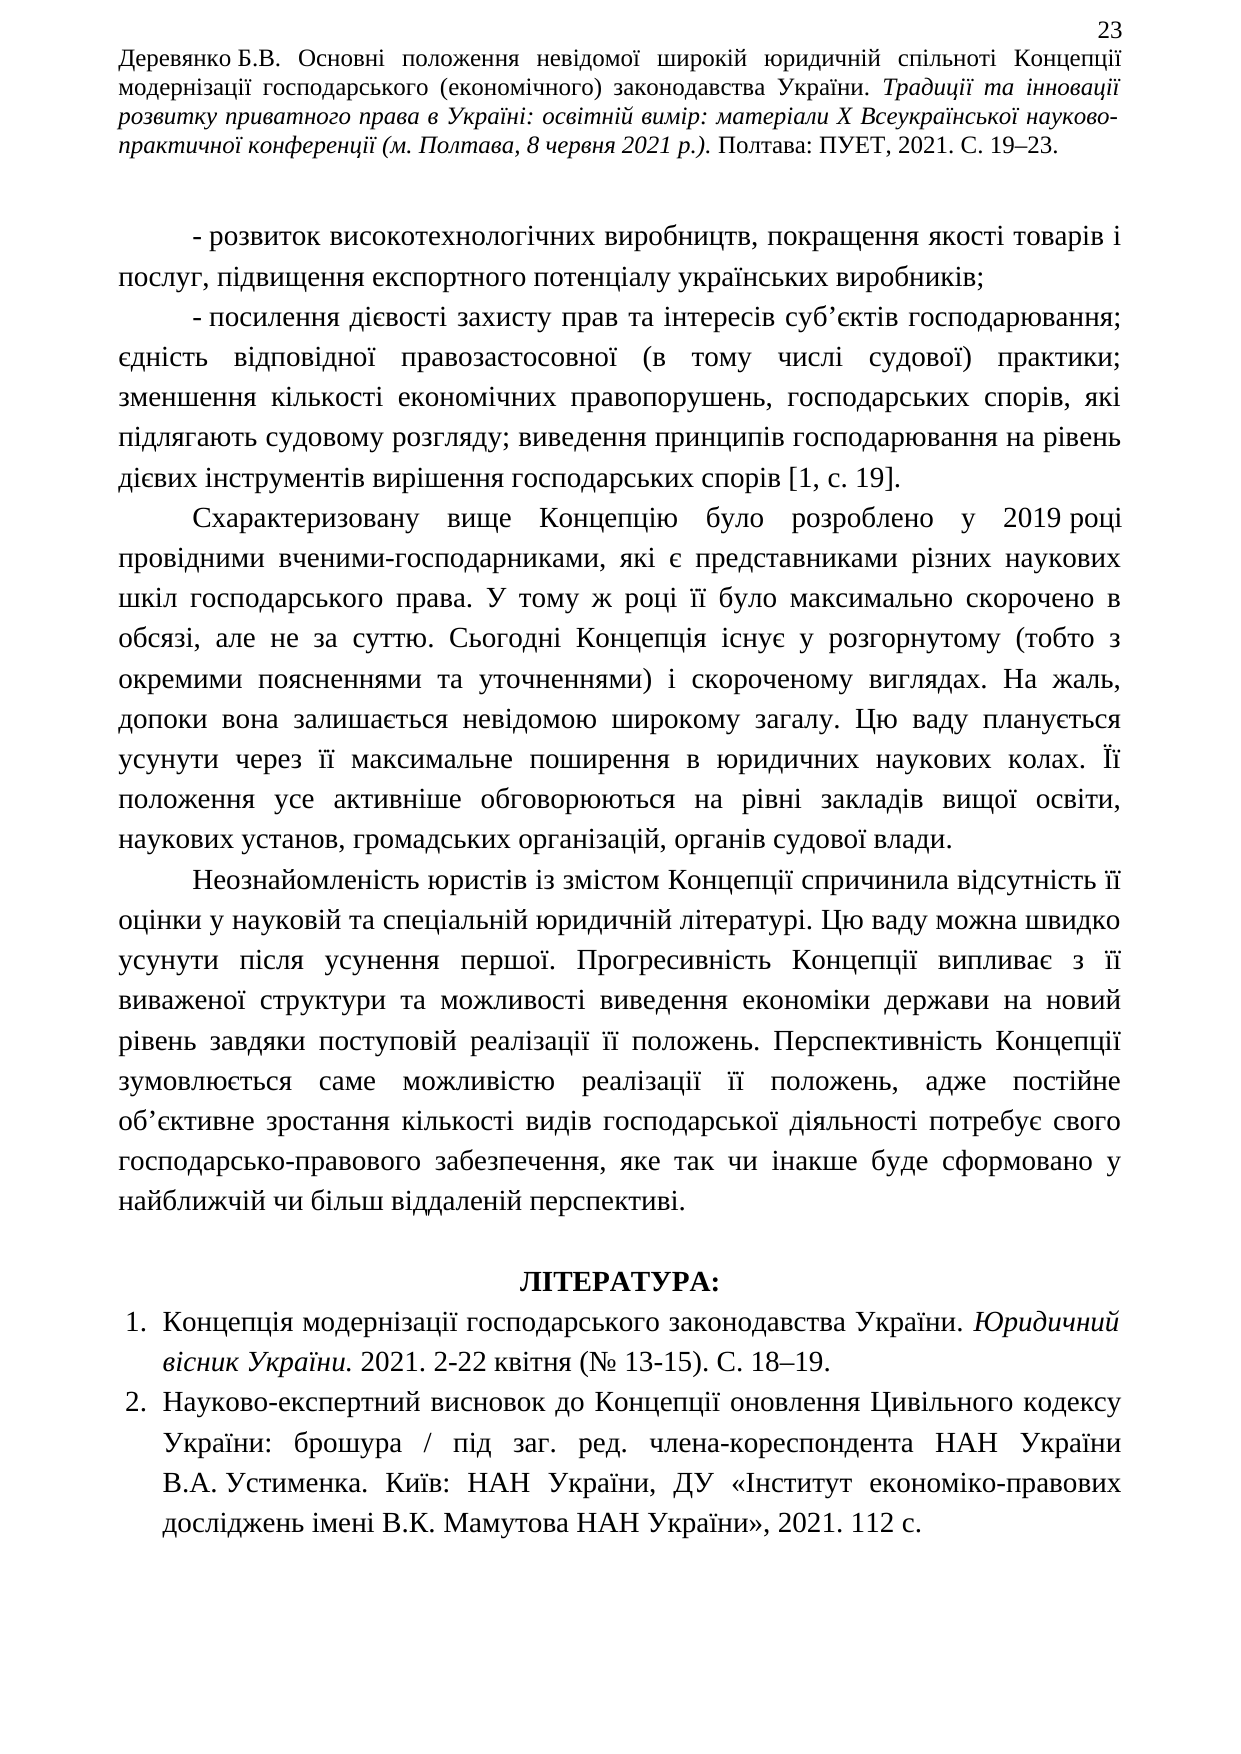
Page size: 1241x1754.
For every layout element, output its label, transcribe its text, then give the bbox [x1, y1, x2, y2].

text Література: [118, 1264, 1122, 1297]
text Неознайомленість юристів із змістом Концепції спричинила відсутність її оцінки у науковій та спеціальній юридичній літературі. Цю ваду можна швидко усунути після усунення першої. Прогресивність Концепції випливає з її виваженої структури та можливості виведення економіки держави на новий рівень завдяки поступовій реалізації її положень. Перспективність Концепції зумовлюється саме можливістю реалізації її положень, адже постійне обʼєктивне зростання кількості видів господарської діяльності потребує свого господарсько-правового забезпечення, яке так чи інакше буде сформовано у найближчій чи більш віддаленій перспективі. [118, 862, 1122, 1217]
list Науково-експертний висновок до Концепції оновлення Цивільного кодексу України: брошура / під заг. ред. члена-кореспондента НАН України В.А. Устименка. Київ: НАН України, ДУ «Інститут економіко-правових досліджень імені В.К. Мамутова НАН України», 2021. 112 с. [125, 1384, 1122, 1539]
text - посилення дієвості захисту прав та інтересів суб’єктів господарювання; єдність відповідної правозастосовної (в тому числі судової) практики; зменшення кількості економічних правопорушень, господарських спорів, які підлягають судовому розгляду; виведення принципів господарювання на рівень дієвих інструментів вирішення господарських спорів [1, с. 19]. [118, 299, 1122, 493]
list Концепція модернізації господарського законодавства України. Юридичний вісник України. 2021. 2-22 квітня (№ 13-15). С. 18–19. [125, 1304, 1122, 1378]
text Схарактеризовану вище Концепцію було розроблено у 2019 році провідними вченими-господарниками, які є представниками різних наукових шкіл господарського права. У тому ж році її було максимально скорочено в обсязі, але не за суттю. Сьогодні Концепція існує у розгорнутому (тобто з окремими поясненнями та уточненнями) і скороченому виглядах. На жаль, допоки вона залишається невідомою широкому загалу. Цю ваду планується усунути через її максимальне поширення в юридичних наукових колах. Її положення усе активніше обговорюються на рівні закладів вищої освіти, наукових установ, громадських організацій, органів судової влади. [118, 500, 1122, 855]
text - розвиток високотехнологічних виробництв, покращення якості товарів і послуг, підвищення експортного потенціалу українських виробників; [118, 218, 1122, 292]
